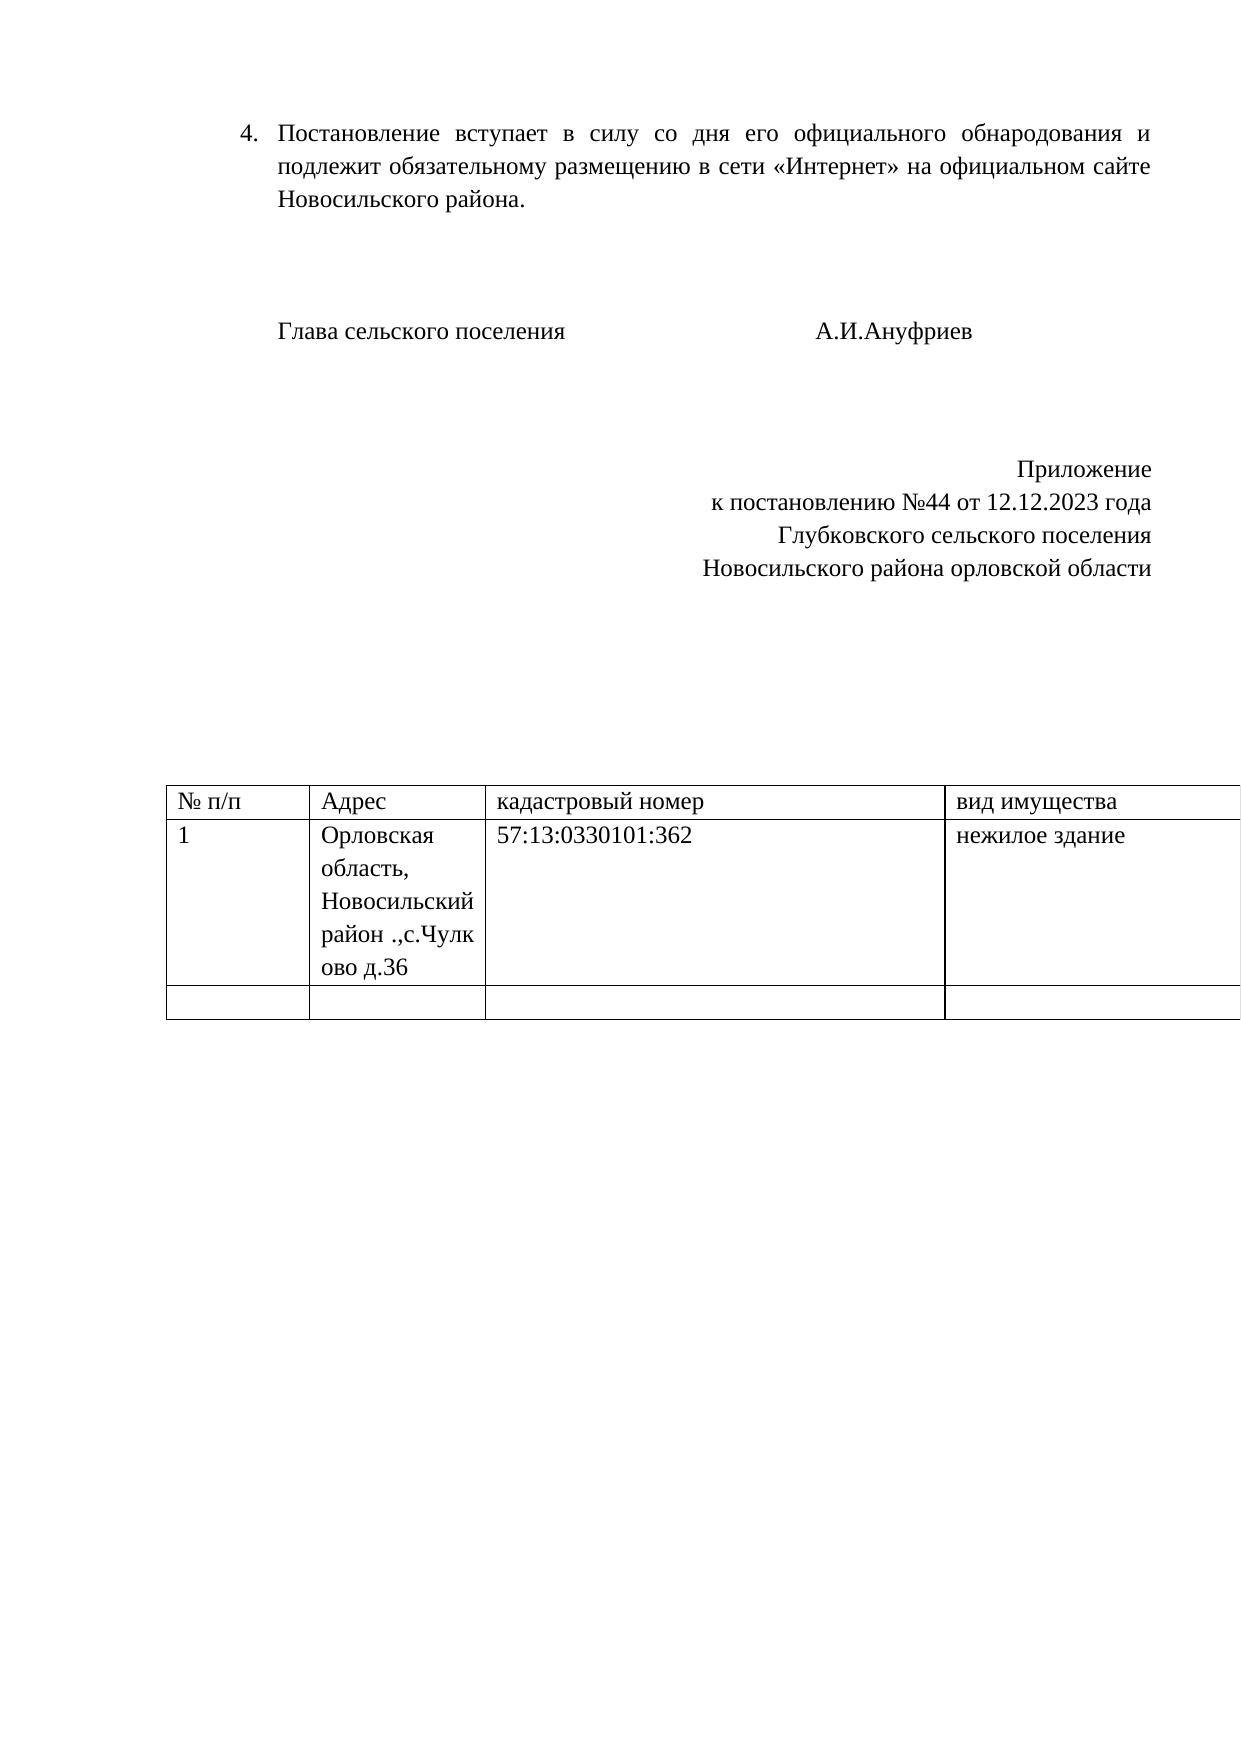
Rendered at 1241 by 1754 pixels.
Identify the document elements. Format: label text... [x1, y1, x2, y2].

text Приложение [177, 454, 1152, 483]
table_cell 57:13:0330101:362 [486, 820, 944, 985]
table_header вид имущества [946, 786, 1240, 819]
text к постановлению №44 от 12.12.2023 года [177, 487, 1152, 516]
table_header № п/п [167, 786, 309, 819]
list Глава сельского поселения А.И.Ануфриев [277, 316, 1152, 345]
table_cell [167, 986, 309, 1019]
table_header Адрес [310, 786, 485, 819]
text Глубковского сельского поселения [177, 521, 1152, 549]
table_cell нежилое здание [946, 820, 1240, 985]
table_cell [946, 986, 1240, 1019]
table_cell 1 [167, 820, 309, 985]
list Постановление вступает в силу со дня его официального обнародования и подлежит обязательному размещению в сети «Интернет» на официальном сайте Новосильского района. [240, 118, 1152, 213]
table_header кадастровый номер [486, 786, 944, 819]
table_cell [310, 986, 485, 1019]
text Новосильского района орловской области [177, 553, 1152, 582]
table_cell Орловская область, Новосильский район .,с.Чулково д.36 [310, 820, 485, 985]
table_cell [486, 986, 944, 1019]
